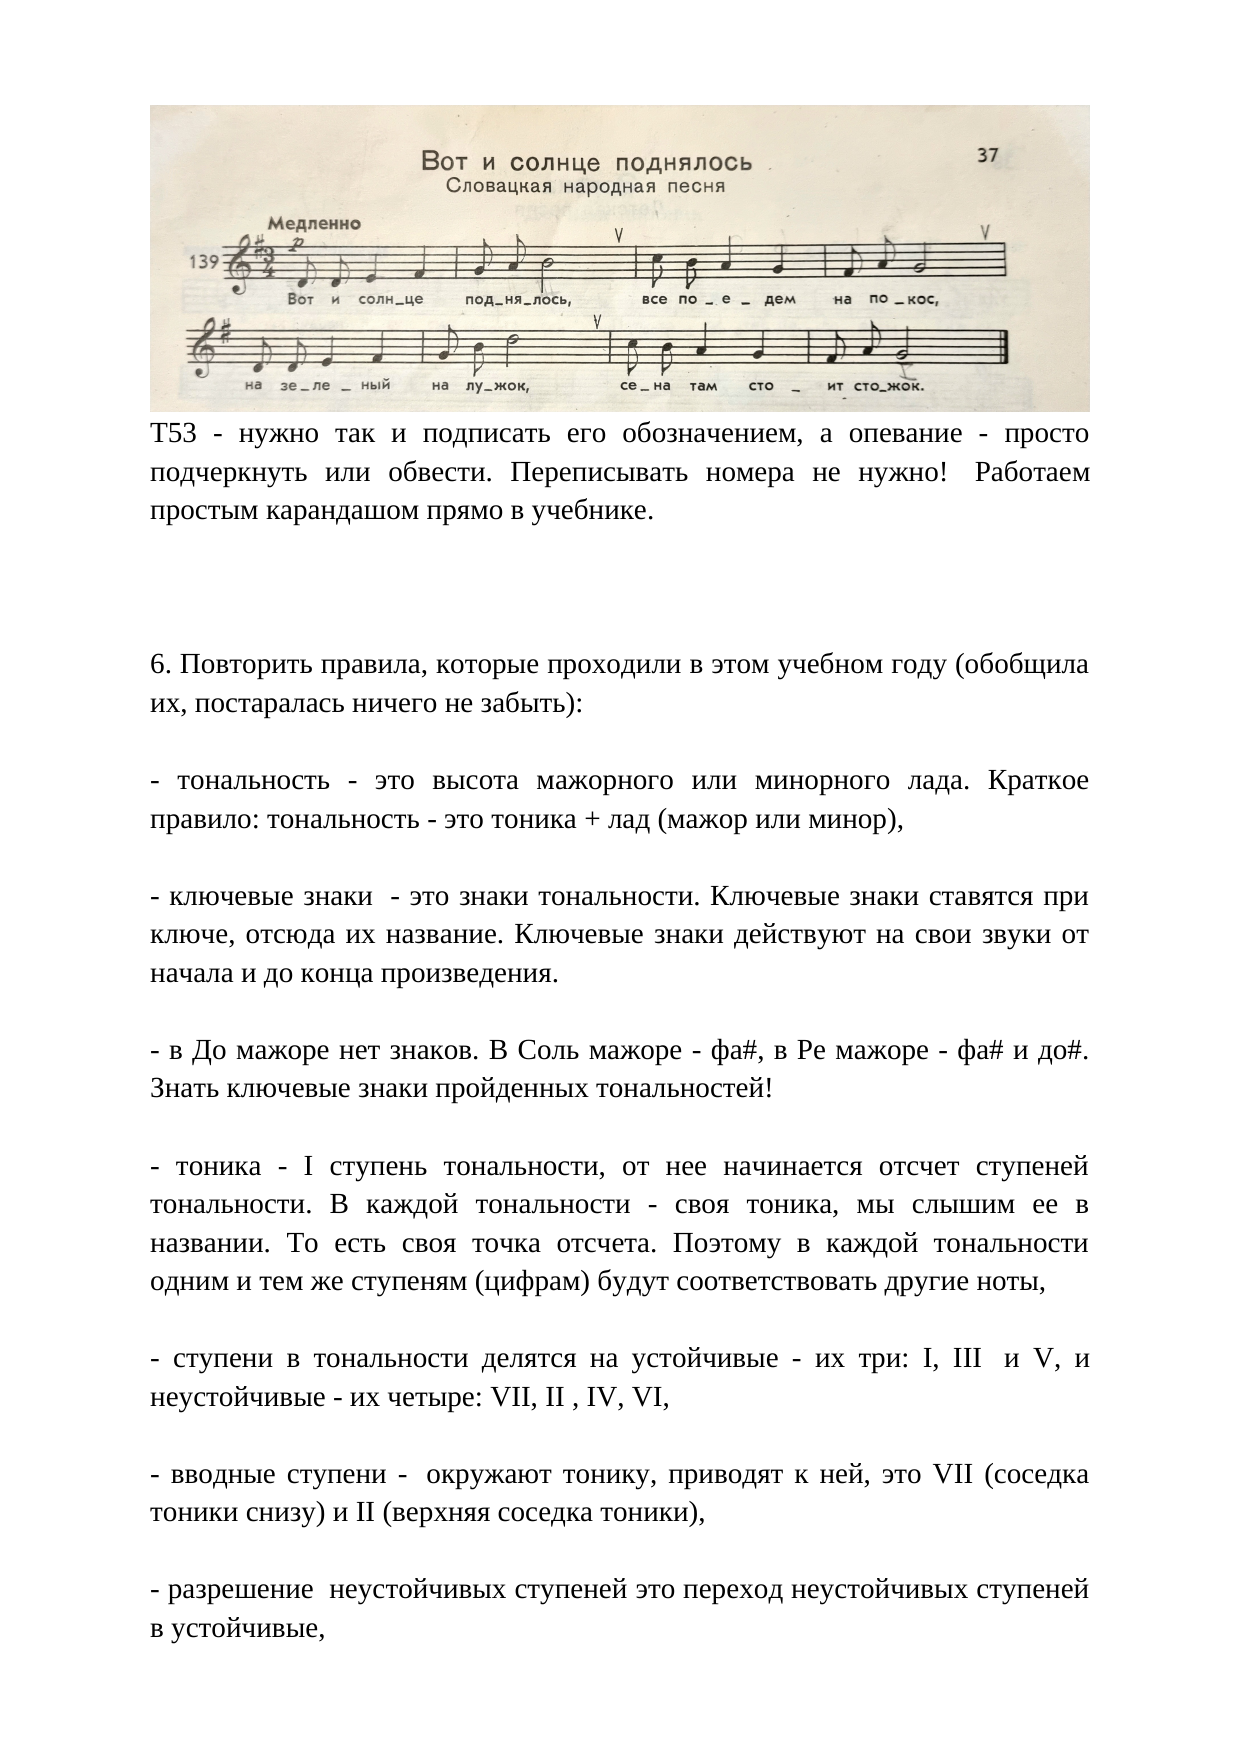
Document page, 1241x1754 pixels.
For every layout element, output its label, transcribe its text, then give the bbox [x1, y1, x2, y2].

text - разрешение неустойчивых ступеней это переход неустойчивых ступеней в устойчивые, [150, 1572, 1090, 1644]
text - в До мажоре нет знаков. В Соль мажоре - фа#, в Ре мажоре - фа# и до#. Знать ключевые знаки пройденных тональностей! [150, 1032, 1090, 1104]
text Т53 - нужно так и подписать его обозначением, а опевание - просто подчеркнуть или обвести. Переписывать номера не нужно! Работаем простым карандашом прямо в учебнике. [150, 415, 1090, 526]
picture [150, 105, 1090, 412]
text - ступени в тональности делятся на устойчивые - их три: I, III и V, и неустойчивые - их четыре: VII, II , IV, VI, [150, 1340, 1090, 1412]
text 6. Повторить правила, которые проходили в этом учебном году (обобщила их, постаралась ничего не забыть): [150, 647, 1090, 719]
text - вводные ступени - окружают тонику, приводят к ней, это VII (соседка тоники снизу) и II (верхняя соседка тоники), [150, 1456, 1090, 1528]
text - тоника - I ступень тональности, от нее начинается отсчет ступеней тональности. В каждой тональности - своя тоника, мы слышим ее в названии. То есть своя точка отсчета. Поэтому в каждой тональности одним и тем же ступеням (цифрам) будут соответствовать другие ноты, [150, 1148, 1090, 1297]
text - тональность - это высота мажорного или минорного лада. Краткое правило: тональность - это тоника + лад (мажор или минор), [150, 762, 1090, 834]
text - ключевые знаки - это знаки тональности. Ключевые знаки ставятся при ключе, отсюда их название. Ключевые знаки действуют на свои звуки от начала и до конца произведения. [150, 878, 1090, 988]
